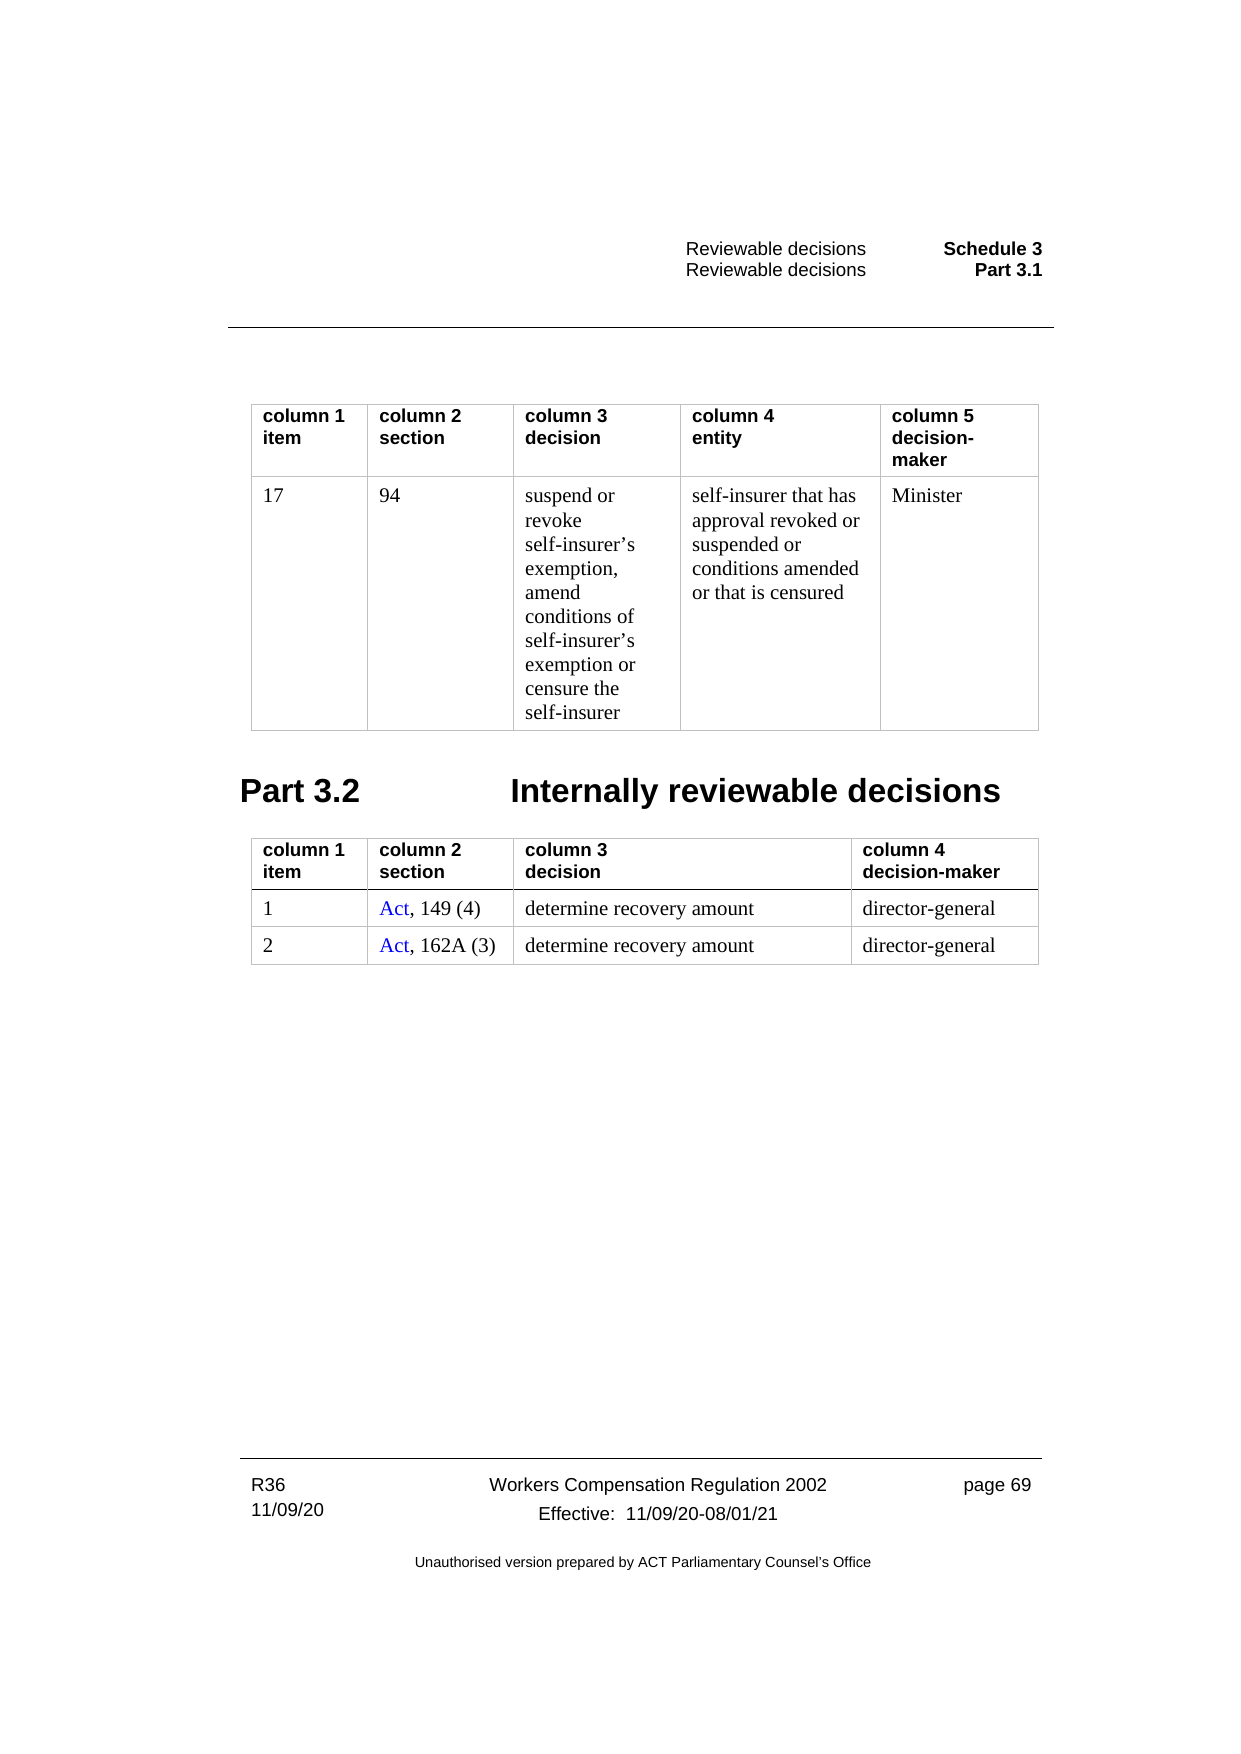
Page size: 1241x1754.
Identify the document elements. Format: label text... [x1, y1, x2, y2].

table_cell 17 [252, 477, 367, 730]
table_cell determine recovery amount [514, 927, 851, 964]
table_cell 1 [252, 890, 367, 926]
table_cell suspend or revoke self-insurer’s exemption, amend conditions of self-insurer’s exemption or censure the self-insurer [514, 477, 680, 730]
table_header column 3 decision [514, 839, 851, 888]
table_header column 3 decision [514, 405, 680, 476]
table_header column 5 decision-maker [881, 405, 1038, 476]
table_cell Act, 162A (3) [368, 927, 513, 964]
table_header column 1 item [252, 839, 367, 888]
table_cell Act, 149 (4) [368, 890, 513, 926]
table_cell self-insurer that has approval revoked or suspended or conditions amended or that is censured [681, 477, 880, 730]
text Part 3.2 Internally reviewable decisions [239, 771, 1042, 809]
table_header column 4 decision-maker [852, 839, 1038, 888]
table_header column 2 section [368, 405, 513, 476]
table_cell director-general [852, 927, 1038, 964]
table_header column 1 item [252, 405, 367, 476]
table_cell director-general [852, 890, 1038, 926]
table_cell 2 [252, 927, 367, 964]
table_header column 2 section [368, 839, 513, 888]
table_cell 94 [368, 477, 513, 730]
table_cell determine recovery amount [514, 890, 851, 926]
table_header column 4 entity [681, 405, 880, 476]
table_cell Minister [881, 477, 1038, 730]
